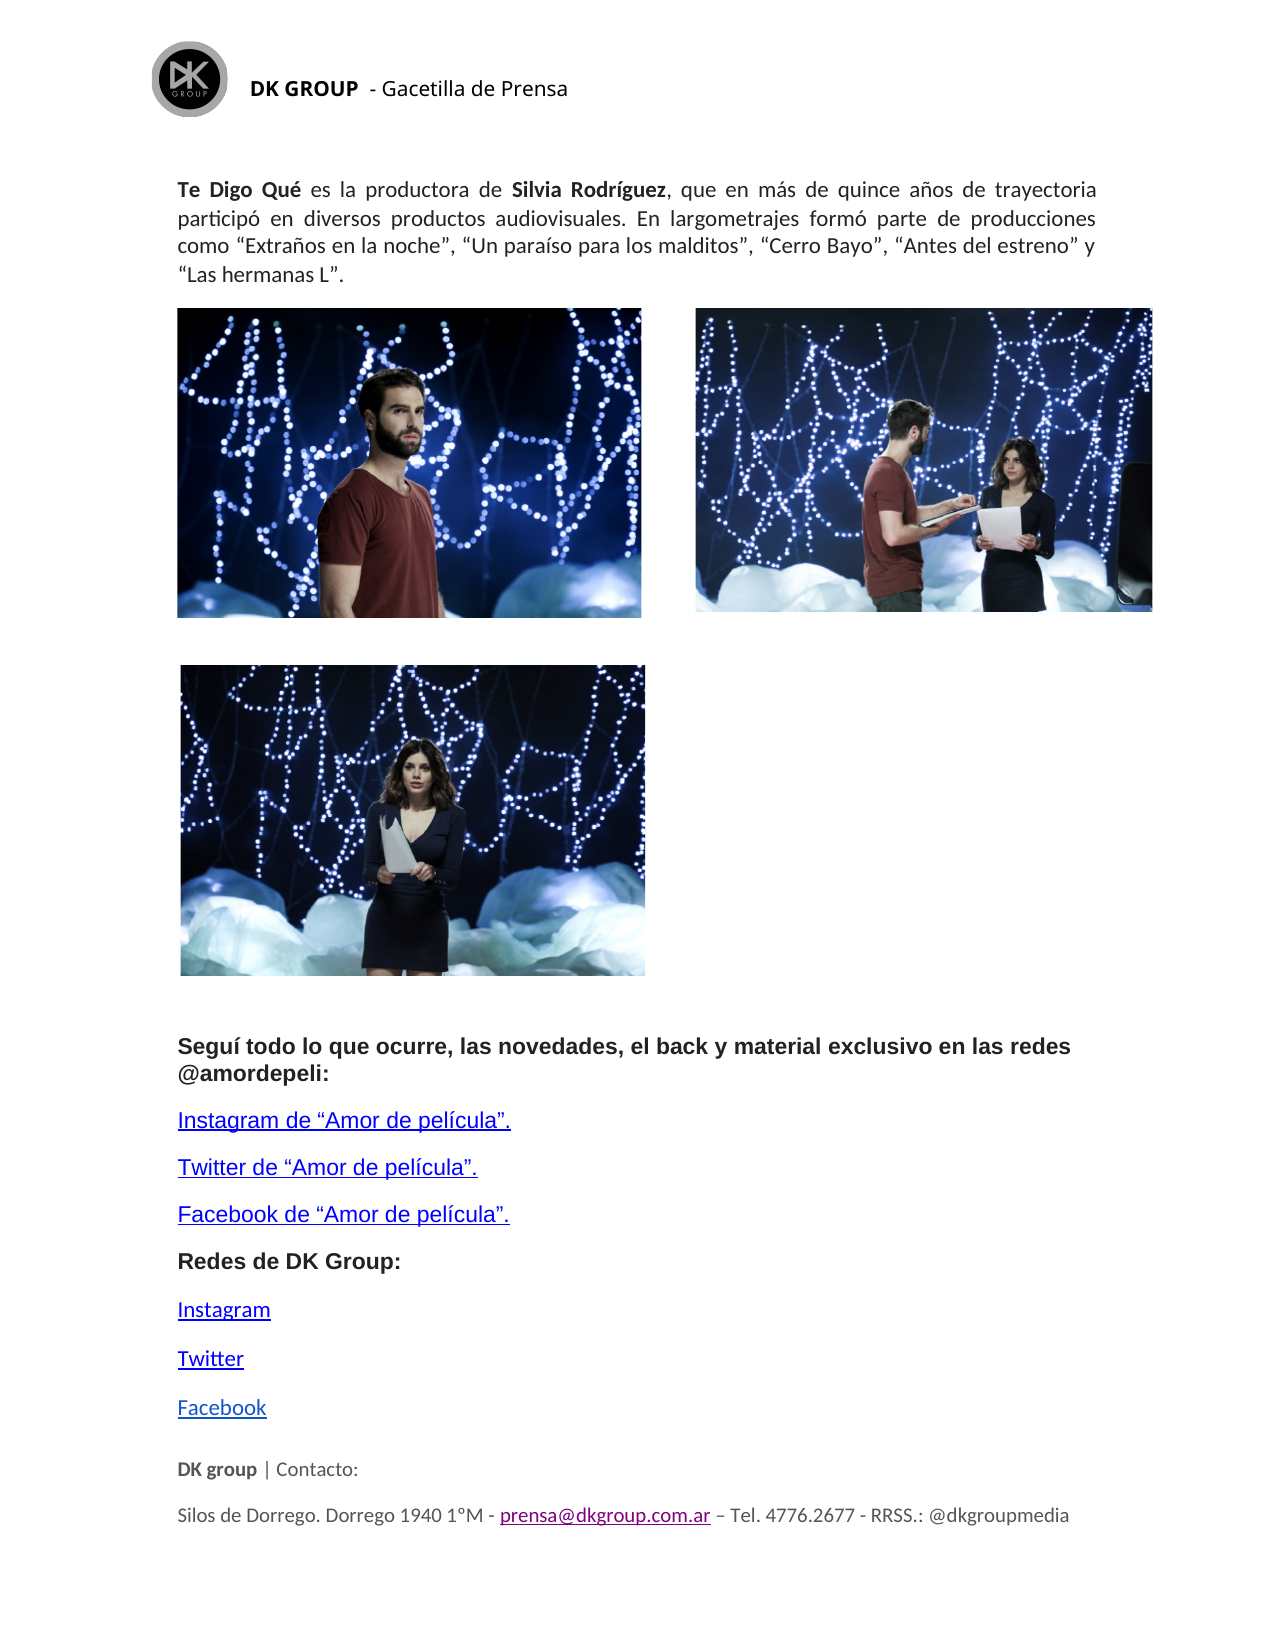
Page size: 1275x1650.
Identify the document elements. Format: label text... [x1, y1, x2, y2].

text Facebook [177, 1393, 1098, 1421]
text Instagram [177, 1295, 1098, 1323]
picture [180, 665, 646, 976]
picture [151, 41, 228, 117]
text Twitter [177, 1344, 1098, 1372]
text Te Digo Qué es la productora de Silvia Rodríguez, que en más de quince años de trayectoria participó en diversos productos audiovisuales. En largometrajes formó parte de producciones como “Extraños en la noche”, “Un paraíso para los malditos”, “Cerro Bayo”, “Antes del estreno” y “Las hermanas L”. [177, 176, 1098, 288]
text Redes de DK Group: [177, 1248, 1098, 1274]
picture [177, 308, 642, 618]
text Facebook de “Amor de película”. [177, 1201, 1098, 1227]
text Seguí todo lo que ocurre, las novedades, el back y material exclusivo en las redes @amordepeli: [177, 1033, 1098, 1086]
text Twitter de “Amor de película”. [177, 1154, 1098, 1180]
picture [695, 308, 1153, 612]
text Instagram de “Amor de película”. [177, 1107, 1098, 1133]
